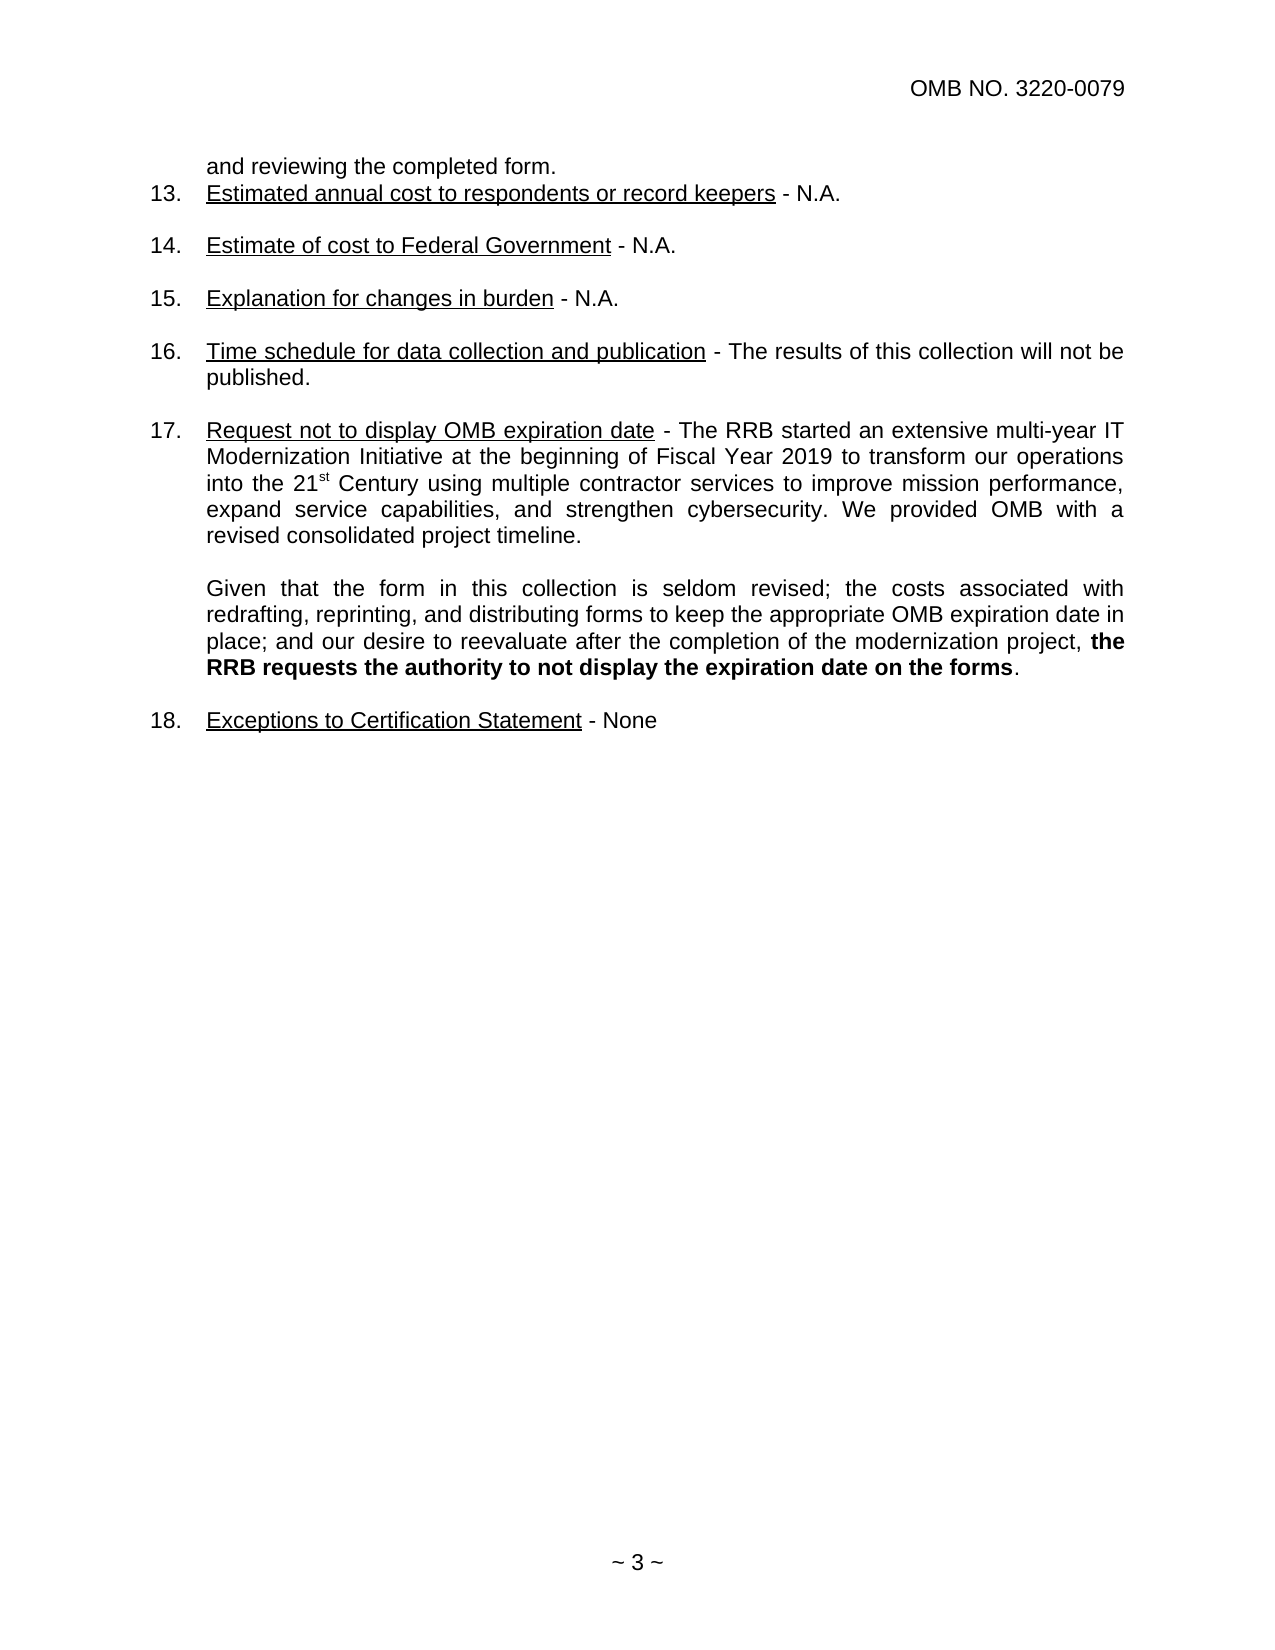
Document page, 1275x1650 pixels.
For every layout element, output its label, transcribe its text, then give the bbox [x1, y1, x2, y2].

text 17. Request not to display OMB expiration date - The RRB started an extensive multi-year IT Modernization Initiative at the beginning of Fiscal Year 2019 to transform our operations into the 21st Century using multiple contractor services to improve mission performance, expand service capabilities, and strengthen cybersecurity. We provided OMB with a revised consolidated project timeline. [150, 417, 1125, 548]
text 15. Explanation for changes in burden - N.A. [150, 285, 1125, 311]
text Given that the form in this collection is seldom revised; the costs associated with redrafting, reprinting, and distributing forms to keep the appropriate OMB expiration date in place; and our desire to reevaluate after the completion of the modernization project, the RRB requests the authority to not display the expiration date on the forms. [150, 575, 1125, 680]
text 16. Time schedule for data collection and publication - The results of this collection will not be published. [150, 338, 1125, 390]
text 14. Estimate of cost to Federal Government - N.A. [150, 232, 1125, 259]
text 18. Exceptions to Certification Statement - None [150, 707, 1125, 733]
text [206, 154, 1125, 179]
text 13. Estimated annual cost to respondents or record keepers - N.A. [150, 179, 1125, 206]
